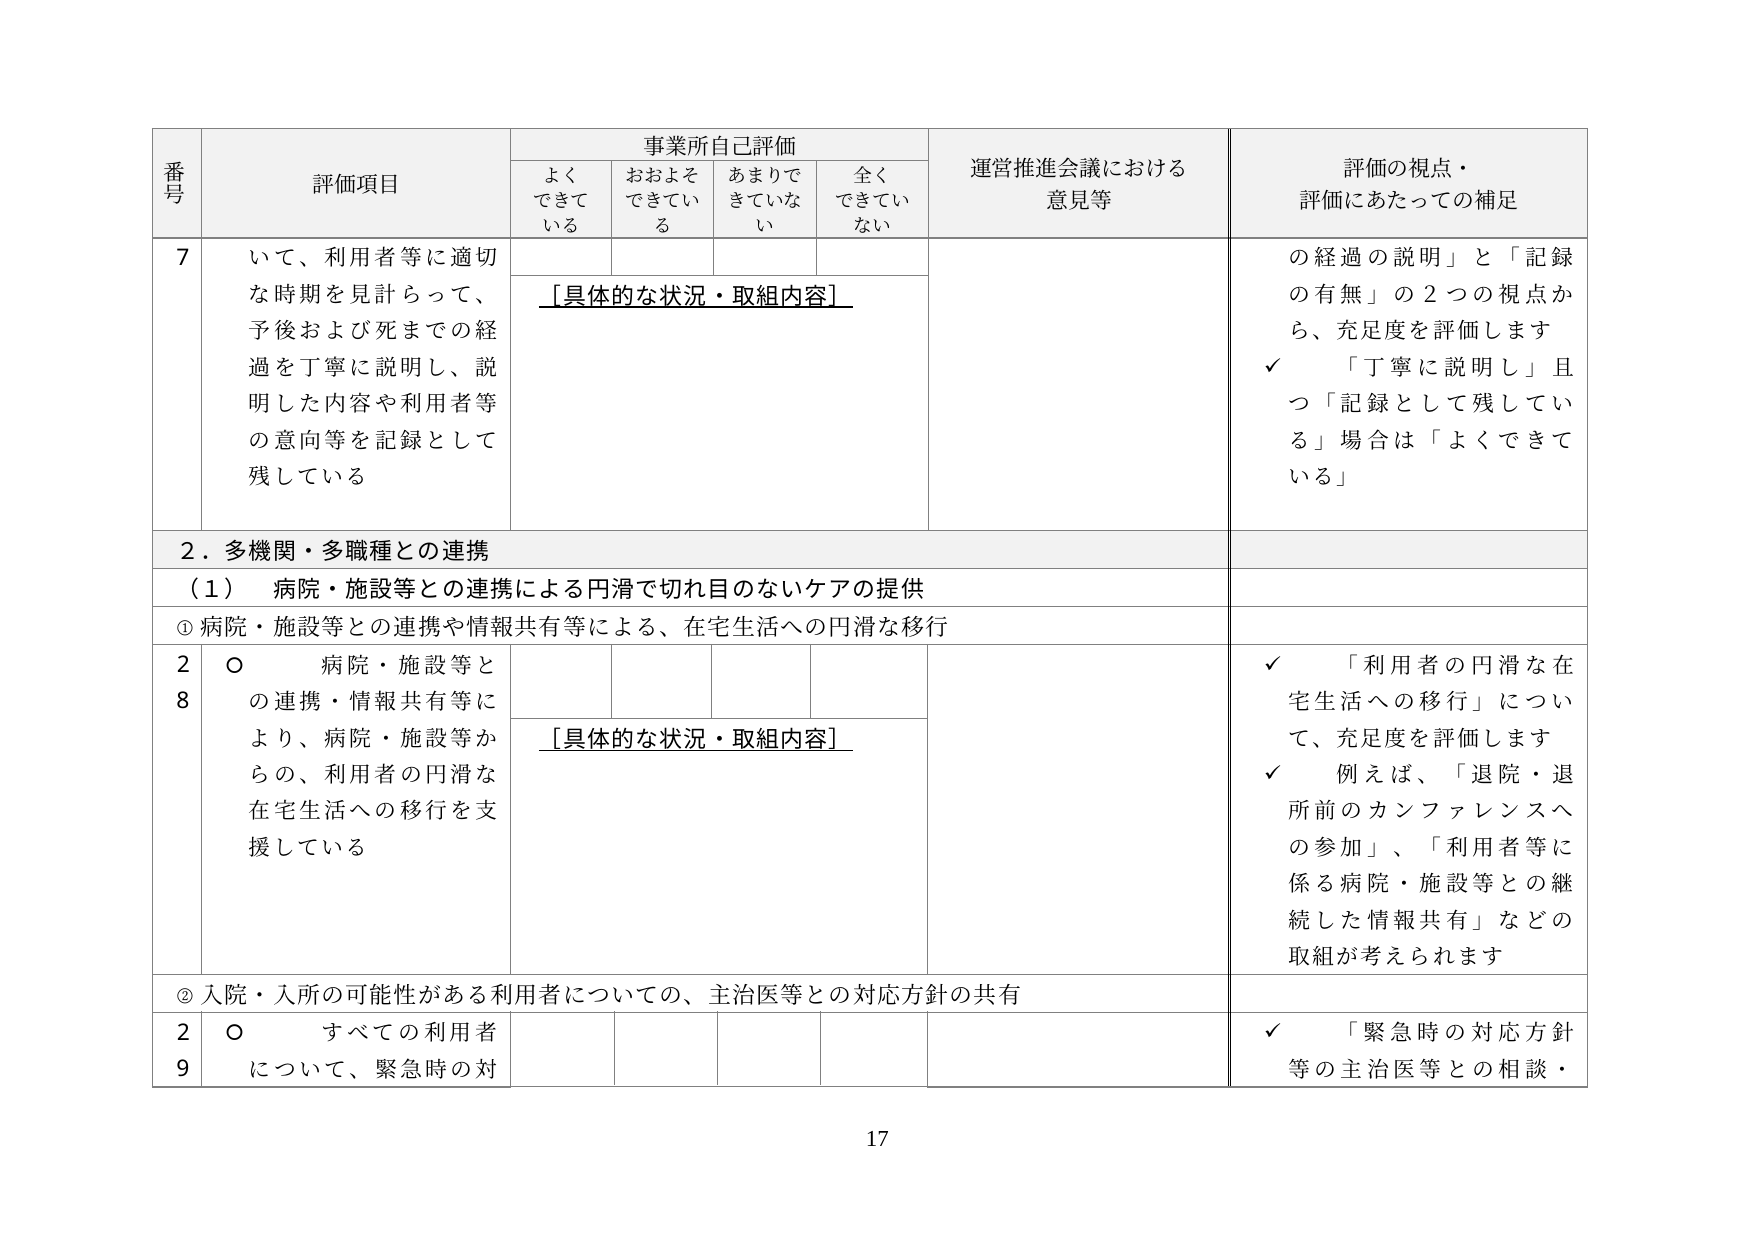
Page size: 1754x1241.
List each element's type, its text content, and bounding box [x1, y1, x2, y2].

table_cell [511, 239, 611, 274]
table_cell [1231, 1013, 1587, 1086]
table_cell [717, 1013, 821, 1086]
table_cell [817, 239, 928, 274]
table_header 番号 [153, 129, 201, 237]
table_cell 病院・施設等との連携・情報共有等により、病院・施設等からの、利用者の円滑な在宅生活への移行を支援している [202, 645, 510, 973]
table_cell ① 病院・施設等との連携や情報共有等による、在宅生活への円滑な移行 [153, 607, 1228, 644]
table_cell ［具体的な状況・取組内容］ [511, 276, 928, 530]
table_cell 27 [153, 239, 201, 530]
table_cell [821, 1013, 927, 1086]
table_cell ② 入院・入所の可能性がある利用者についての、主治医等との対応方針の共有 [153, 975, 1228, 1011]
table_cell 「利用者の円滑な在宅生活への移行」について、充足度を評価します 例えば、「退院・退所前のカンファレンスへの参加」、「利用者等に係る病院・施設等との継続した情報共有」などの取組が考えられます [1231, 645, 1587, 973]
table_cell [811, 645, 927, 718]
table_cell ［具体的な状況・取組内容］ [511, 719, 927, 973]
table_cell 29 [153, 1013, 201, 1086]
table_cell [1231, 607, 1587, 644]
table_cell 28 [153, 645, 201, 973]
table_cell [202, 239, 510, 530]
table_cell よく できて いる [511, 161, 611, 237]
table_cell ２．多機関・多職種との連携 [153, 531, 1228, 568]
table_cell [714, 239, 816, 274]
table_cell （１） 病院・施設等との連携による円滑で切れ目のないケアの提供 [153, 569, 1228, 606]
table_cell [1231, 531, 1587, 568]
table_header 評価項目 [202, 129, 510, 237]
table_cell [712, 645, 810, 718]
table_cell [1231, 569, 1587, 606]
table_cell 全く できていない [817, 161, 928, 237]
table_cell [928, 645, 1228, 973]
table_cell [202, 1013, 510, 1086]
table_cell おおよそ できている [612, 161, 713, 237]
table_header 運営推進会議における 意見等 [929, 129, 1228, 237]
table_cell [928, 1013, 1228, 1086]
table_cell あまりできていない [714, 161, 816, 237]
table_cell [612, 239, 713, 274]
table_cell [511, 645, 611, 718]
table_cell [612, 645, 711, 718]
table_cell [511, 1013, 614, 1086]
table_cell [614, 1013, 717, 1086]
table_cell [929, 239, 1228, 530]
table_cell [1231, 975, 1587, 1011]
table_header 評価の視点・ 評価にあたっての補足 [1231, 129, 1587, 237]
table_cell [1231, 239, 1587, 530]
table_header 事業所自己評価 [511, 129, 928, 160]
